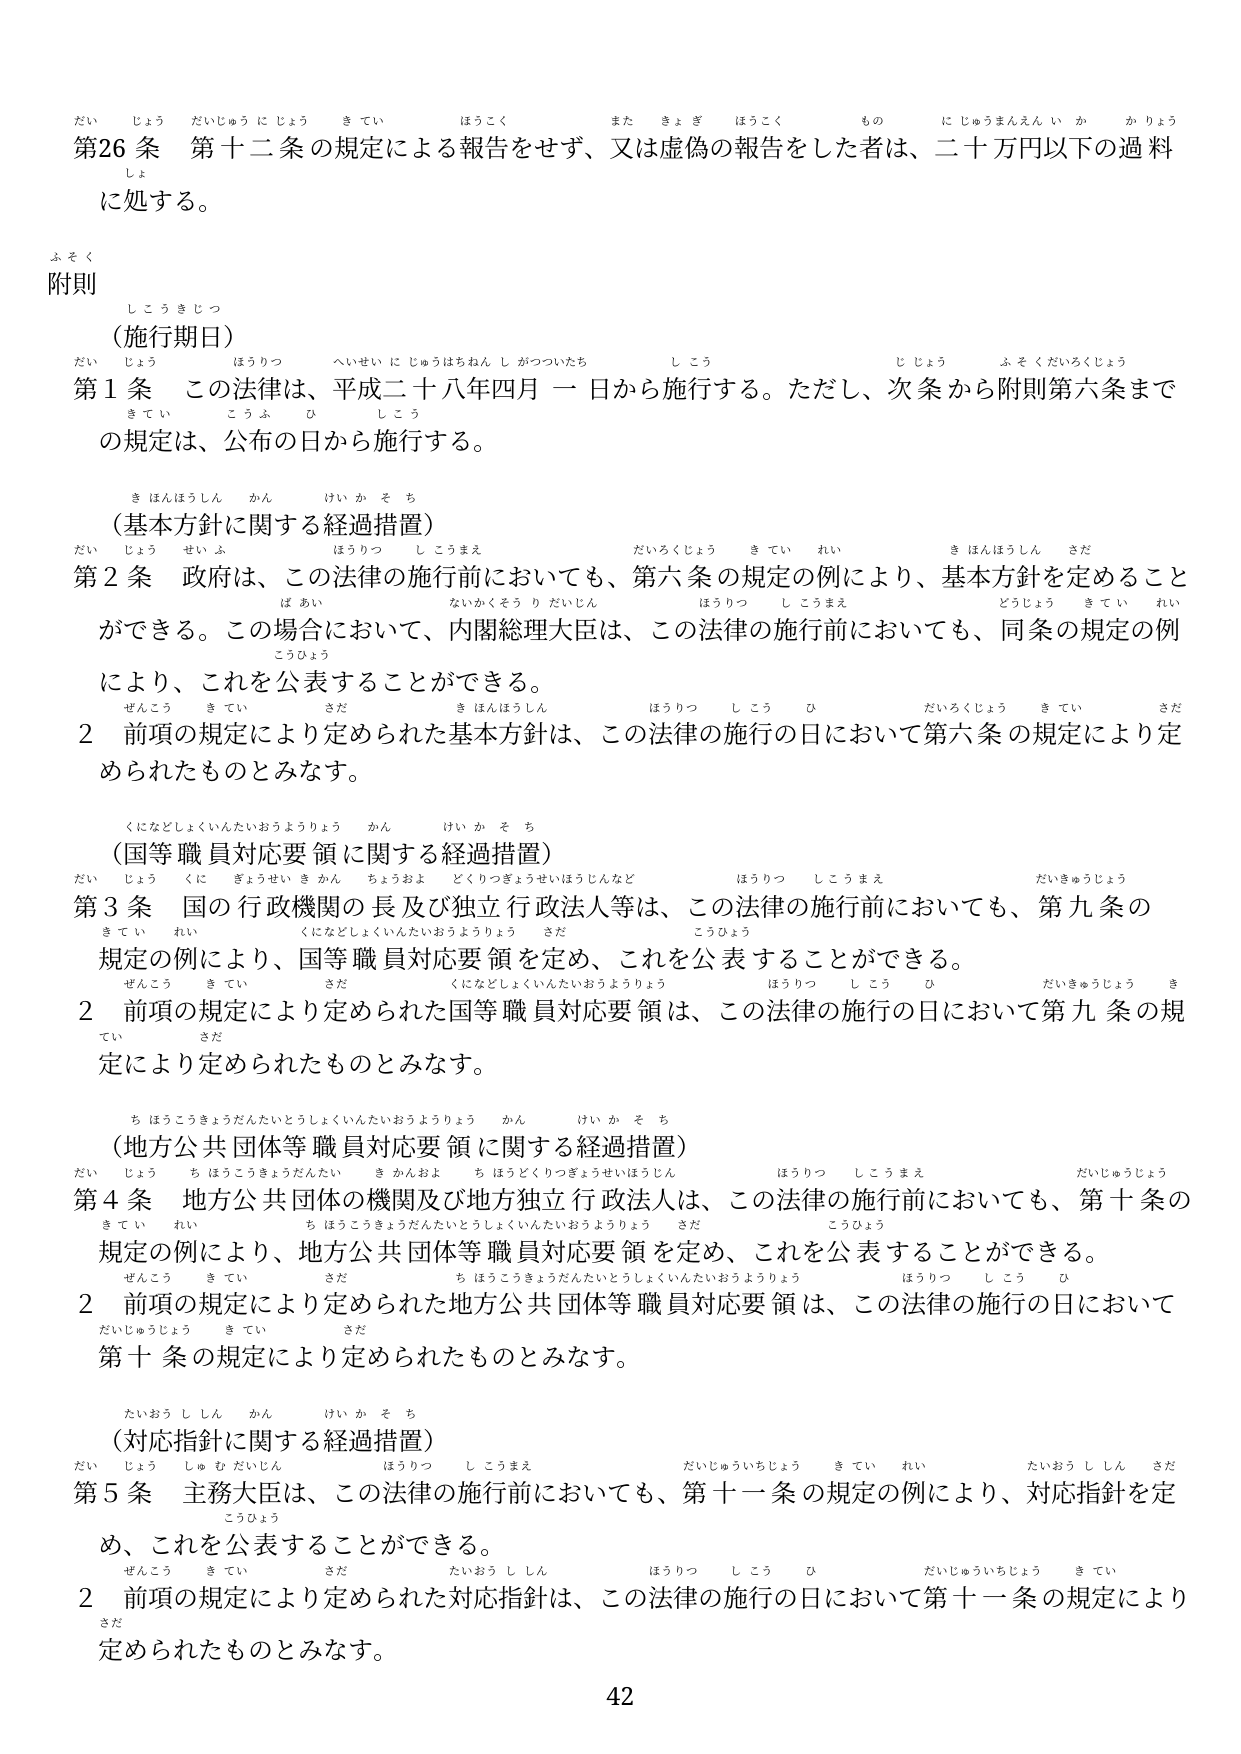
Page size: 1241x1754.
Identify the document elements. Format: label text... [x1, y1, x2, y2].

text ５ は、こののにおいても、ののにより、をめ、これをすることができる。 [73, 1457, 1193, 1562]
text （にする） [98, 1112, 1193, 1164]
text （にする） [98, 1405, 1193, 1457]
text ２ のによりめられたは、このののにおいてのによりめられたものとみなす。 [73, 1269, 1193, 1373]
text ２ のによりめられたは、このののにおいてのによりめられたものとみなす。 [73, 1562, 1193, 1667]
text 26 のによるをせず、はのをしたは、のにする。 [73, 112, 1193, 217]
text ４ のびは、こののにおいても、ののにより、をめ、これをすることができる。 [73, 1164, 1193, 1269]
text ２ は、こののにおいても、ののにより、をめることができる。このにおいて、は、こののにおいても、ののにより、これをすることができる。 [73, 542, 1193, 699]
text （にする） [98, 489, 1193, 542]
text （） [98, 301, 1193, 353]
text ２ のによりめられたは、このののにおいてのによりめられたものとみなす。 [73, 699, 1193, 787]
text ３ ののびは、こののにおいても、ののにより、をめ、これをすることができる。 [73, 871, 1193, 976]
text （にする） [98, 818, 1193, 871]
text １ このは、日からする。ただし、からまでのは、のからする。 [73, 353, 1193, 458]
text ２ のによりめられたは、このののにおいてのによりめられたものとみなす。 [73, 976, 1193, 1080]
